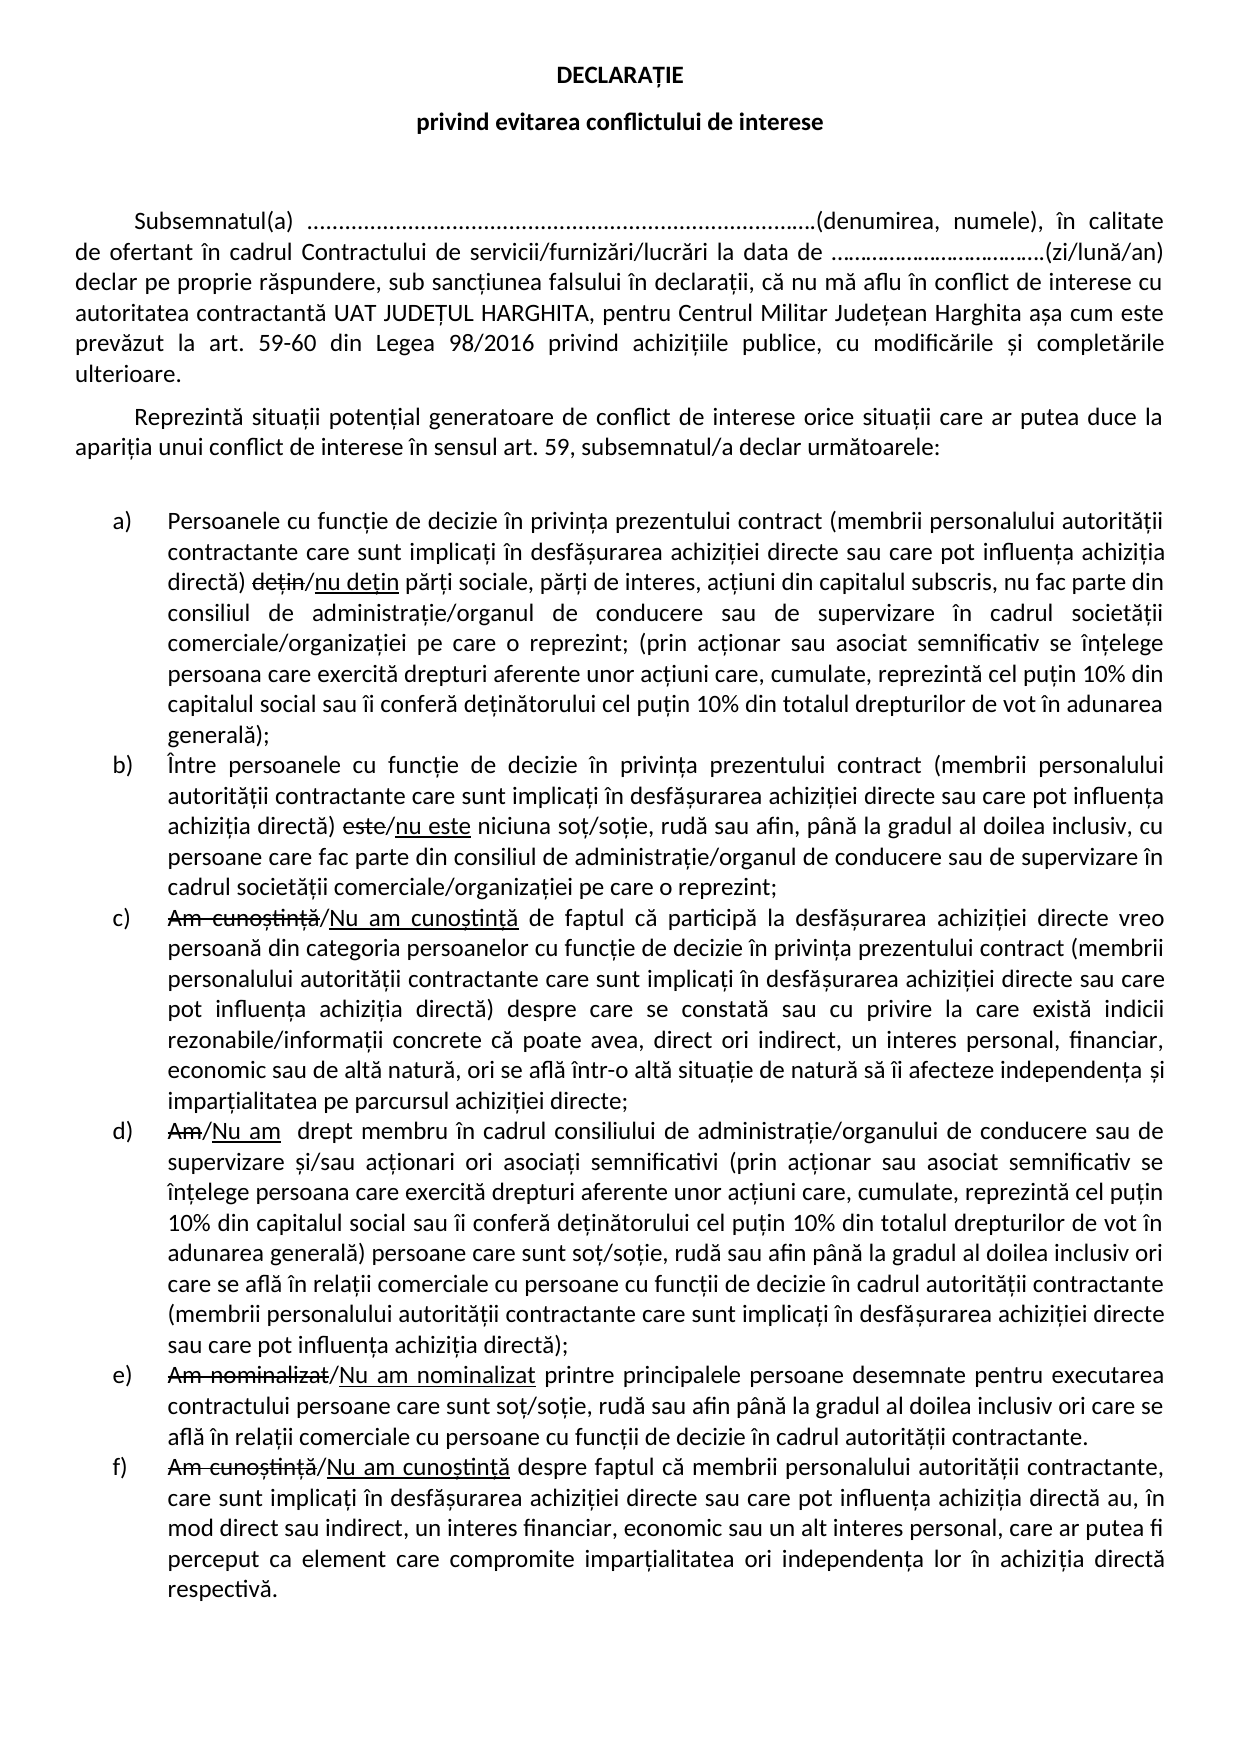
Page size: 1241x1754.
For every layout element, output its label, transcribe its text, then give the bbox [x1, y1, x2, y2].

text Subsemnatul(a) .............................................................................….(denumirea, numele), în calitate de ofertant în cadrul Contractului de servicii/furnizări/lucrări la data de ……………………………….(zi/lună/an) declar pe proprie răspundere, sub sancţiunea falsului în declaraţii, că nu mă aflu în conflict de interese cu autoritatea contractantă UAT JUDEȚUL HARGHITA, pentru Centrul Militar Judeţean Harghita așa cum este prevăzut la art. 59-60 din Legea 98/2016 privind achizițiile publice, cu modificările și completările ulterioare. [75, 205, 1165, 388]
list Am nominalizat/Nu am nominalizat printre principalele persoane desemnate pentru executarea contractului persoane care sunt soţ/soţie, rudă sau afin până la gradul al doilea inclusiv ori care se află în relaţii comerciale cu persoane cu funcţii de decizie în cadrul autorităţii contractante. [112, 1360, 1165, 1451]
text privind evitarea conflictului de interese [75, 107, 1165, 137]
list Am cunoștință/Nu am cunoștință despre faptul că membrii personalului autorităţii contractante, care sunt implicaţi în desfăşurarea achiziției directe sau care pot influenţa achiziția directă au, în mod direct sau indirect, un interes financiar, economic sau un alt interes personal, care ar putea fi perceput ca element care compromite imparţialitatea ori independenţa lor în achiziția directă respectivă. [112, 1451, 1165, 1604]
list Între persoanele cu funcţie de decizie în privinţa prezentului contract (membrii personalului autorităţii contractante care sunt implicaţi în desfăşurarea achiziției directe sau care pot influenţa achiziția directă) este/nu este niciuna soţ/soţie, rudă sau afin, până la gradul al doilea inclusiv, cu persoane care fac parte din consiliul de administraţie/organul de conducere sau de supervizare în cadrul societăţii comerciale/organizaţiei pe care o reprezint; [112, 749, 1165, 902]
list Am/Nu am drept membru în cadrul consiliului de administraţie/organului de conducere sau de supervizare şi/sau acţionari ori asociaţi semnificativi (prin acţionar sau asociat semnificativ se înţelege persoana care exercită drepturi aferente unor acţiuni care, cumulate, reprezintă cel puţin 10% din capitalul social sau îi conferă deţinătorului cel puţin 10% din totalul drepturilor de vot în adunarea generală) persoane care sunt soţ/soţie, rudă sau afin până la gradul al doilea inclusiv ori care se află în relaţii comerciale cu persoane cu funcţii de decizie în cadrul autorităţii contractante (membrii personalului autorităţii contractante care sunt implicaţi în desfăşurarea achiziției directe sau care pot influenţa achiziția directă); [112, 1116, 1165, 1360]
text Reprezintă situaţii potenţial generatoare de conflict de interese orice situaţii care ar putea duce la apariţia unui conflict de interese în sensul art. 59, subsemnatul/a declar următoarele: [75, 401, 1165, 462]
list Persoanele cu funcţie de decizie în privinţa prezentului contract (membrii personalului autorităţii contractante care sunt implicaţi în desfăşurarea achiziției directe sau care pot influenţa achiziția directă) dețin/nu dețin părţi sociale, părţi de interes, acţiuni din capitalul subscris, nu fac parte din consiliul de administraţie/organul de conducere sau de supervizare în cadrul societăţii comerciale/organizaţiei pe care o reprezint; (prin acţionar sau asociat semnificativ se înţelege persoana care exercită drepturi aferente unor acţiuni care, cumulate, reprezintă cel puţin 10% din capitalul social sau îi conferă deţinătorului cel puţin 10% din totalul drepturilor de vot în adunarea generală); [112, 505, 1165, 749]
text DECLARAŢIE [75, 59, 1165, 89]
list Am cunoștință/Nu am cunoștință de faptul că participă la desfășurarea achiziției directe vreo persoană din categoria persoanelor cu funcţie de decizie în privinţa prezentului contract (membrii personalului autorităţii contractante care sunt implicaţi în desfăşurarea achiziției directe sau care pot influenţa achiziția directă) despre care se constată sau cu privire la care există indicii rezonabile/informaţii concrete că poate avea, direct ori indirect, un interes personal, financiar, economic sau de altă natură, ori se află într-o altă situaţie de natură să îi afecteze independenţa şi imparţialitatea pe parcursul achiziției directe; [112, 902, 1165, 1116]
